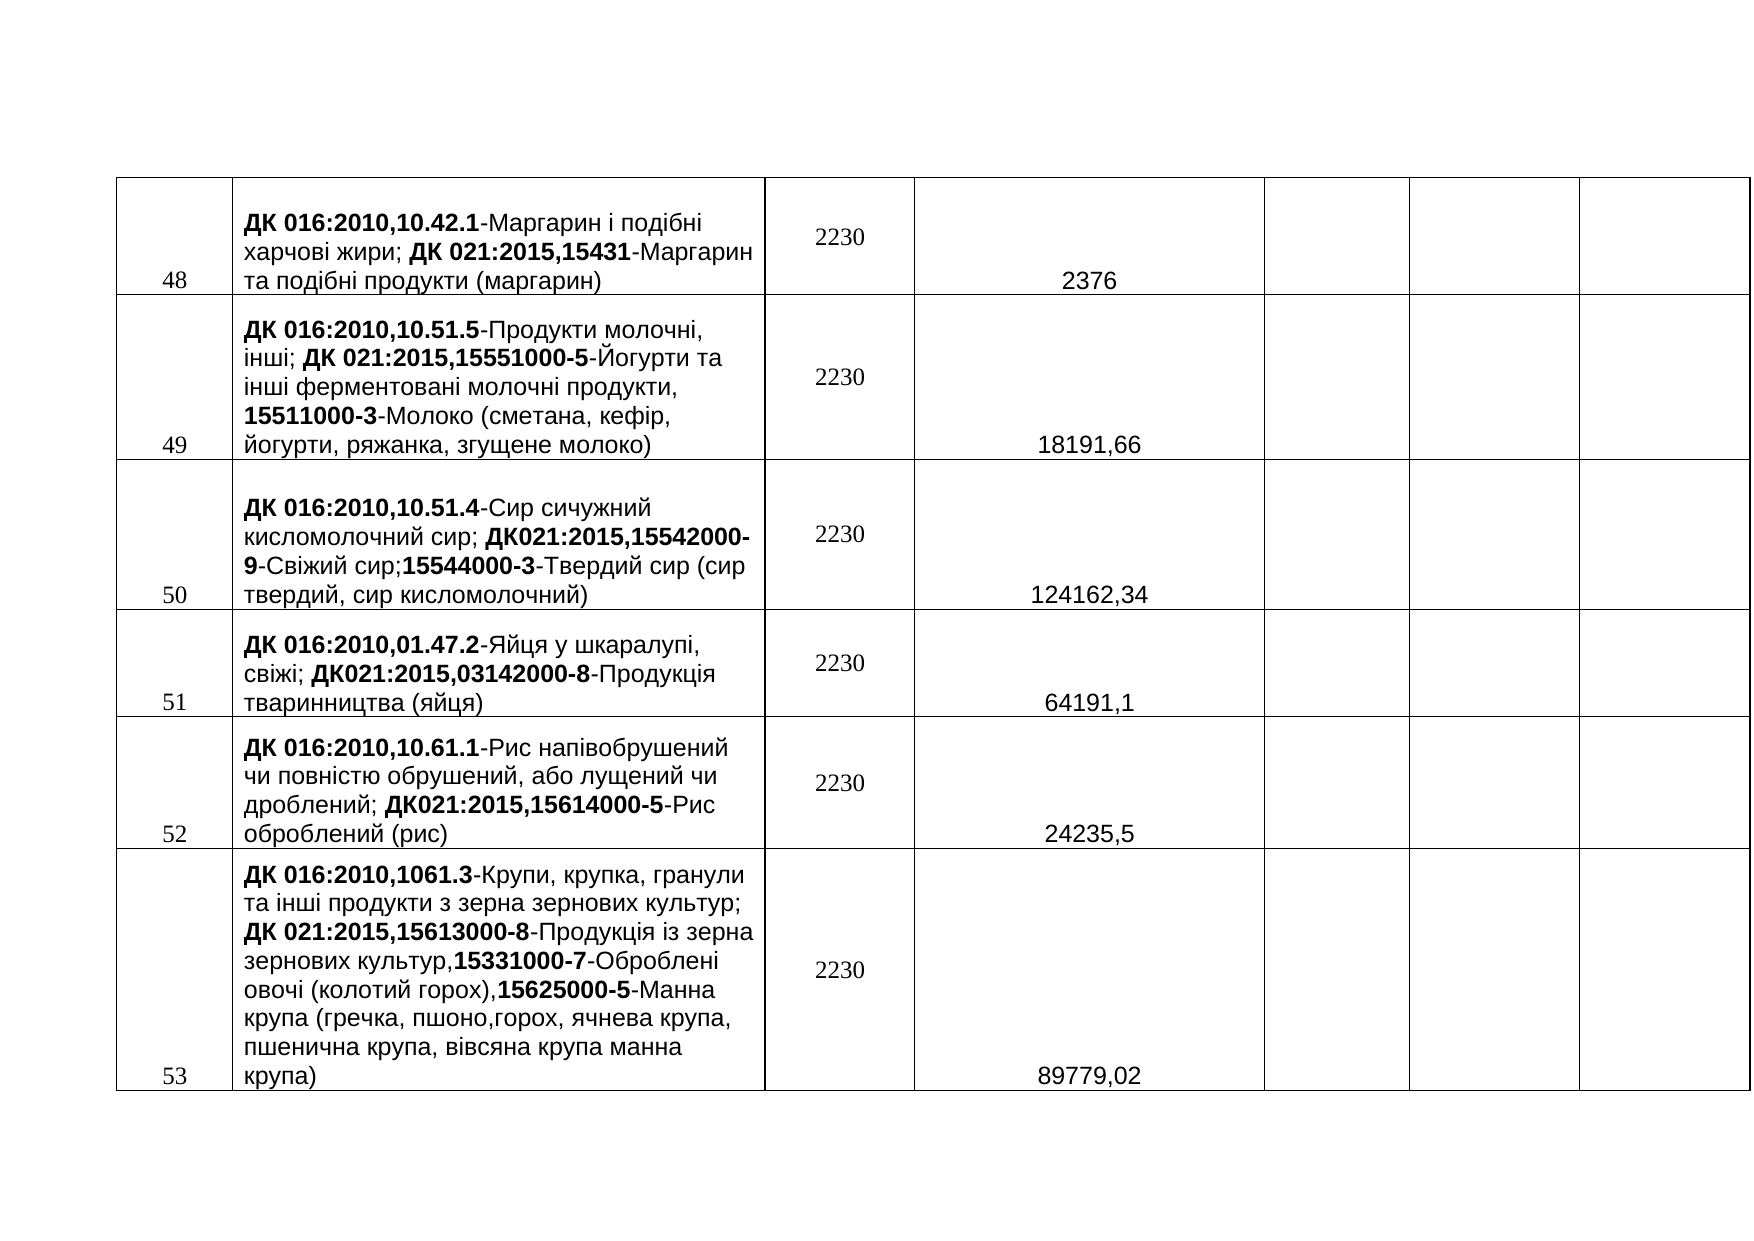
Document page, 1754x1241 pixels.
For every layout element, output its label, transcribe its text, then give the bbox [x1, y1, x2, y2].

table_cell 18191,66 [915, 295, 1264, 458]
table_cell [1265, 610, 1409, 716]
table_cell 2230 [766, 849, 914, 1090]
table_cell [1580, 610, 1749, 716]
table_cell [1580, 460, 1749, 608]
table_cell [1410, 849, 1579, 1090]
table_cell [1410, 460, 1579, 608]
table_cell ДК 016:2010,10.51.5-Продукти молочні, інші; ДК 021:2015,15551000-5-Йогурти та інші ферментовані молочні продукти, 15511000-3-Молоко (сметана, кефір, йогурти, ряжанка, згущене молоко) [233, 295, 764, 458]
table_cell ДК 016:2010,10.61.1-Рис напівобрушений чи повністю обрушений, або лущений чи дроблений; ДК021:2015,15614000-5-Рис оброблений (рис) [233, 717, 764, 847]
table_cell 2230 [766, 295, 914, 458]
table_cell 52 [117, 717, 232, 847]
table_cell ДК 016:2010,01.47.2-Яйця у шкаралупі, свіжі; ДК021:2015,03142000-8-Продукція тваринництва (яйця) [233, 610, 764, 716]
table_cell ДК 016:2010,10.42.1-Маргарин і подібні харчові жири; ДК 021:2015,15431-Маргарин та подібні продукти (маргарин) [233, 178, 764, 294]
table_cell [1410, 178, 1579, 294]
table_cell [1580, 849, 1749, 1090]
table_cell [1265, 295, 1409, 458]
table_cell ДК 016:2010,10.51.4-Сир сичужний кисломолочний сир; ДК021:2015,15542000-9-Свіжий сир;15544000-3-Твердий сир (сир твердий, сир кисломолочний) [233, 460, 764, 608]
table_cell 2230 [766, 717, 914, 847]
table_cell [1410, 295, 1579, 458]
table_cell [1265, 178, 1409, 294]
table_cell 50 [117, 460, 232, 608]
table_cell [1580, 295, 1749, 458]
table_cell 2230 [766, 460, 914, 608]
table_cell [1265, 717, 1409, 847]
table_cell [1265, 460, 1409, 608]
table_cell 24235,5 [915, 717, 1264, 847]
table_cell ДК 016:2010,1061.3-Крупи, крупка, гранули та інші продукти з зерна зернових культур; ДК 021:2015,15613000-8-Продукція із зерна зернових культур,15331000-7-Оброблені овочі (колотий горох),15625000-5-Манна крупа (гречка, пшоно,горох, ячнева крупа, пшенична крупа, вівсяна крупа манна крупа) [233, 849, 764, 1090]
table_cell [1580, 717, 1749, 847]
table_cell 64191,1 [915, 610, 1264, 716]
table_cell [1580, 178, 1749, 294]
table_cell [1265, 849, 1409, 1090]
table_cell [1410, 610, 1579, 716]
table_cell 2376 [915, 178, 1264, 294]
table_cell 53 [117, 849, 232, 1090]
table_cell 2230 [766, 178, 914, 294]
table_cell 89779,02 [915, 849, 1264, 1090]
table_cell 51 [117, 610, 232, 716]
table_cell 2230 [766, 610, 914, 716]
table_cell 49 [117, 295, 232, 458]
table_cell 48 [117, 178, 232, 294]
table_cell 124162,34 [915, 460, 1264, 608]
table_cell [1410, 717, 1579, 847]
